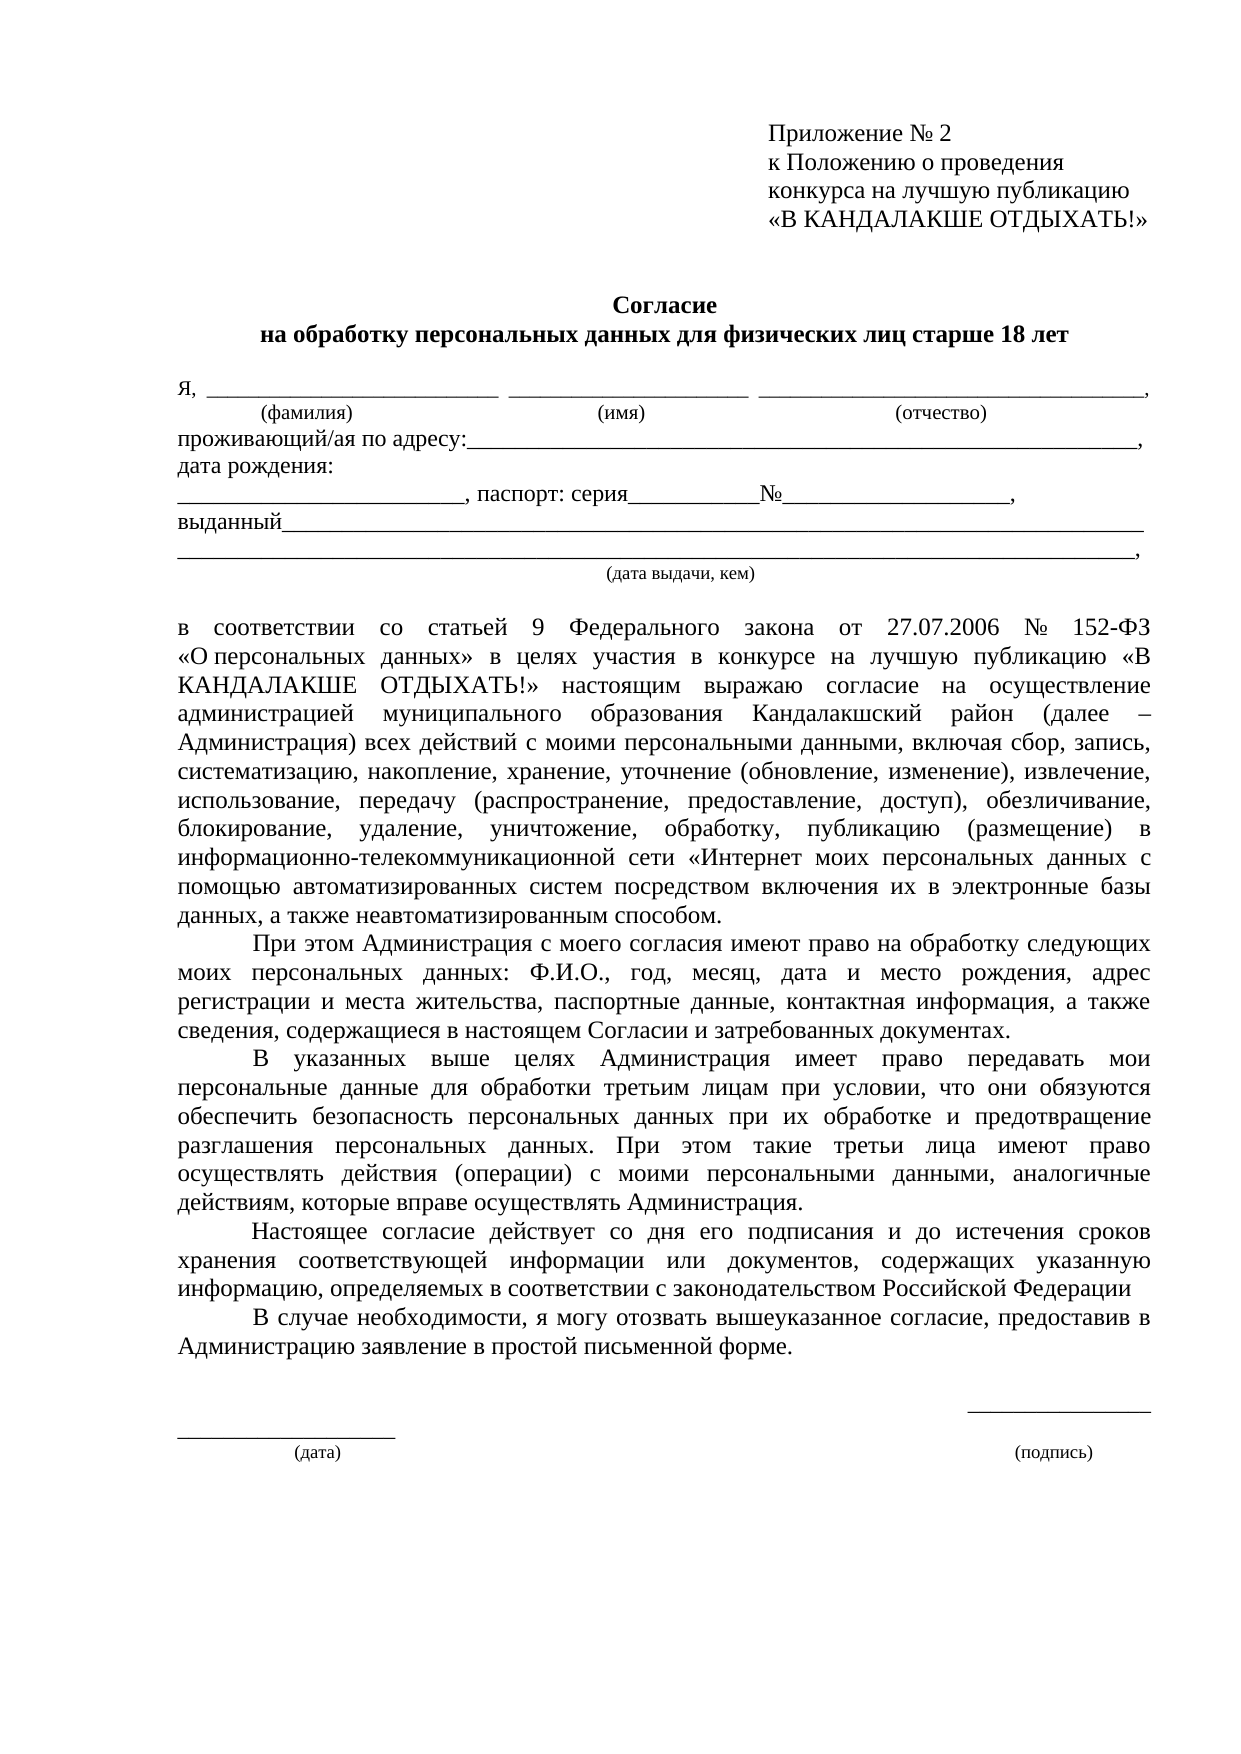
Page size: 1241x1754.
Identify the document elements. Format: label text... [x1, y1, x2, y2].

text Приложение № 2 [768, 118, 1152, 147]
text (дата) (подпись) [177, 1441, 1152, 1463]
text в соответствии со статьей 9 Федерального закона от 27.07.2006 № 152-ФЗ «О персональных данных» в целях участия в конкурсе на лучшую публикацию «В КАНДАЛАКШЕ ОТДЫХАТЬ!» настоящим выражаю согласие на осуществление администрацией муниципального образования Кандалакшский район (далее – Администрация) всех действий с моими персональными данными, включая сбор, запись, систематизацию, накопление, хранение, уточнение (обновление, изменение), извлечение, использование, передачу (распространение, предоставление, доступ), обезличивание, блокирование, удаление, уничтожение, обработку, публикацию (размещение) в информационно-телекоммуникационной сети «Интернет моих персональных данных с помощью автоматизированных систем посредством включения их в электронные базы данных, а также неавтоматизированным способом. [177, 612, 1152, 928]
text Согласие на обработку персональных данных для физических лиц старше 18 лет [177, 291, 1152, 348]
text к Положению о проведения конкурса на лучшую публикацию [768, 147, 1152, 204]
text При этом Администрация с моего согласия имеют право на обработку следующих моих персональных данных: Ф.И.О., год, месяц, дата и место рождения, адрес регистрации и места жительства, паспортные данные, контактная информация, а также сведения, содержащиеся в настоящем Согласии и затребованных документах. [177, 928, 1152, 1043]
text В случае необходимости, я могу отозвать вышеуказанное согласие, предоставив в Администрацию заявление в простой письменной форме. [177, 1302, 1152, 1360]
text выданный________________________________________________________________________ [177, 507, 1152, 534]
text «В КАНДАЛАКШЕ ОТДЫХАТЬ!» [768, 204, 1152, 233]
text проживающий/ая по адресу:________________________________________________________, [177, 424, 1152, 451]
text Настоящее согласие действует со дня его подписания и до истечения сроков хранения соответствующей информации или документов, содержащих указанную информацию, определяемых в соответствии с законодательством Российской Федерации [177, 1216, 1152, 1302]
text ________________ ___________________ [177, 1388, 1152, 1441]
text (фамилия) (имя) (отчество) [177, 400, 1152, 424]
text ________________________________________________________________________________, [177, 534, 1152, 562]
text Я, ____________________________ _______________________ _____________________________________, [177, 376, 1152, 400]
text дата рождения: ________________________, паспорт: серия___________№___________________, [177, 451, 1152, 507]
text В указанных выше целях Администрация имеет право передавать мои персональные данные для обработки третьим лицам при условии, что они обязуются обеспечить безопасность персональных данных при их обработке и предотвращение разглашения персональных данных. При этом такие третьи лица имеют право осуществлять действия (операции) с моими персональными данными, аналогичные действиям, которые вправе осуществлять Администрация. [177, 1043, 1152, 1216]
text (дата выдачи, кем) [177, 562, 1152, 583]
